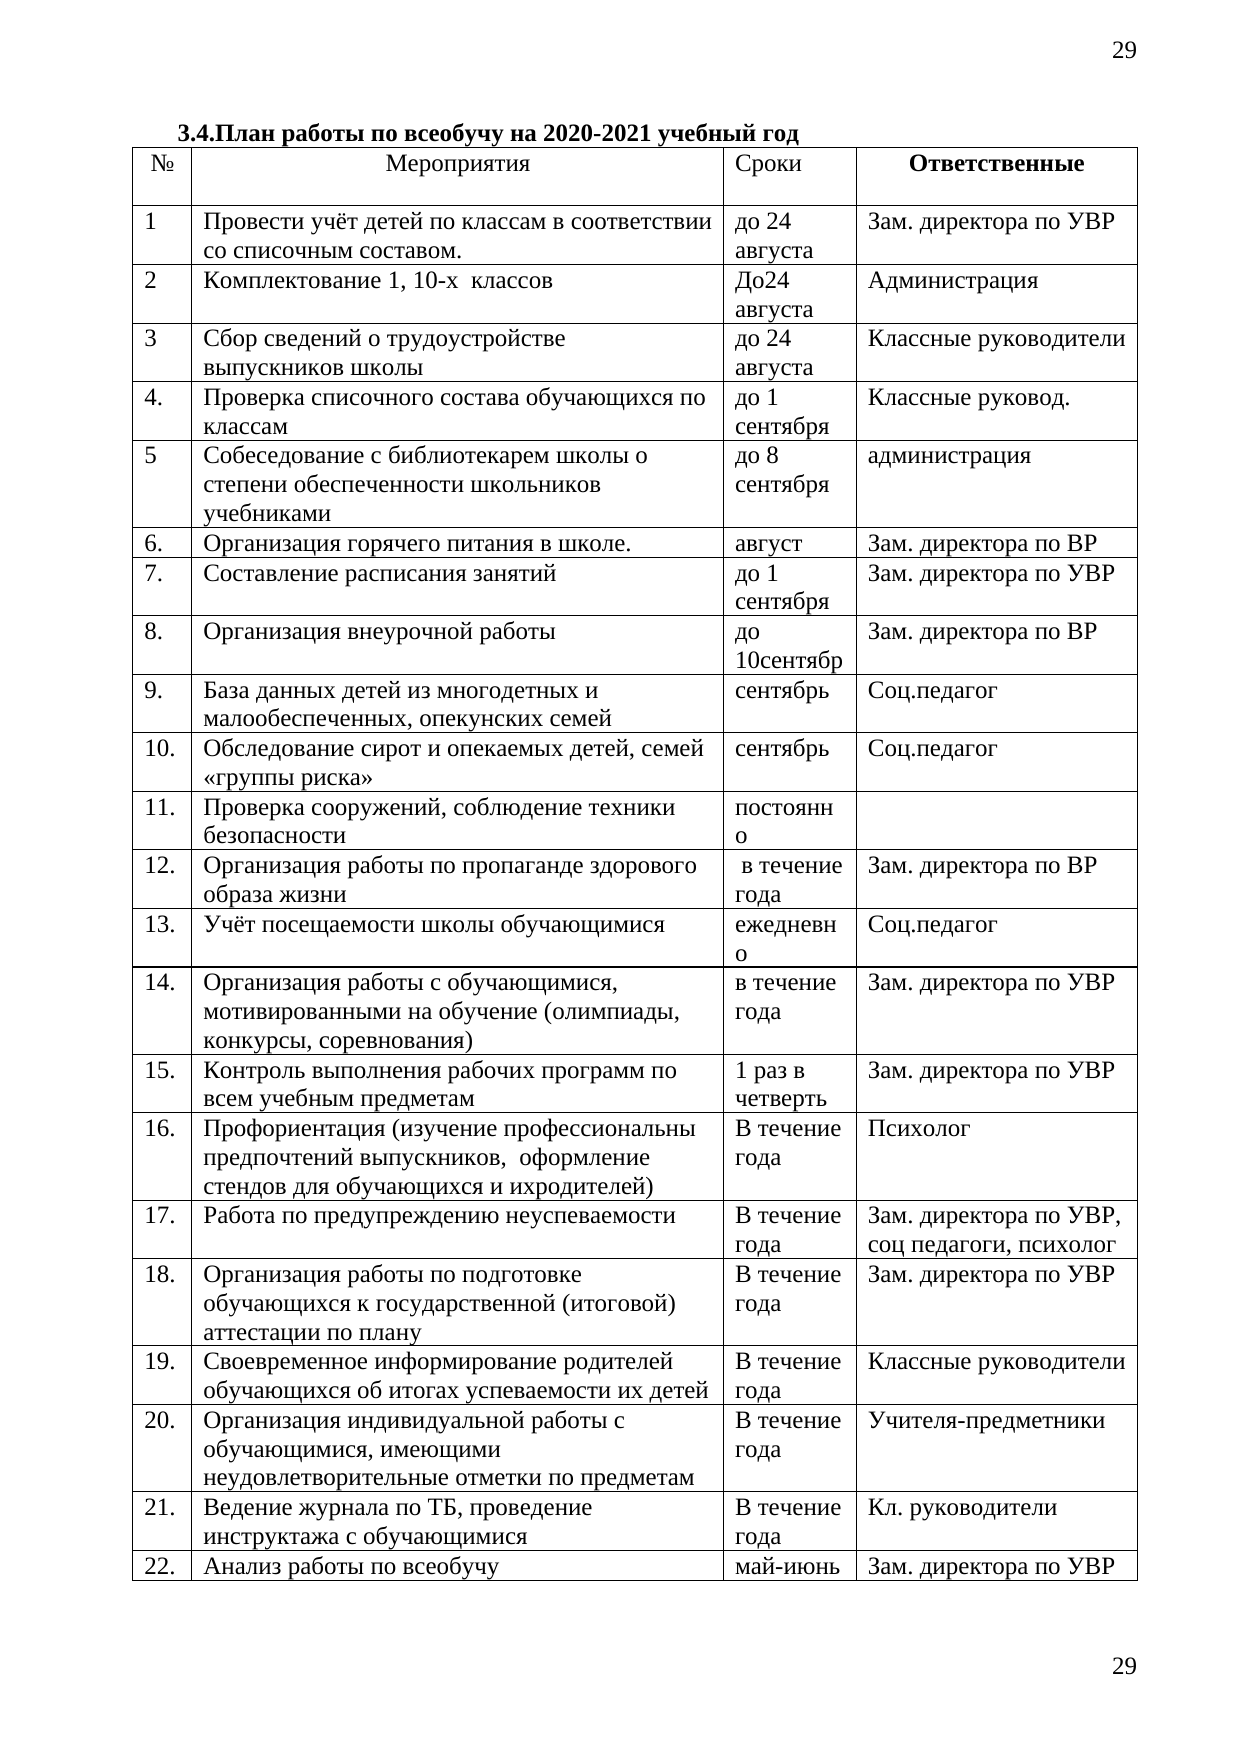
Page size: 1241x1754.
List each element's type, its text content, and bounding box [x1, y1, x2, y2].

table_cell 1 раз в четверть [724, 1055, 856, 1112]
table_cell Зам. директора по ВР [857, 528, 1137, 557]
table_cell Учёт посещаемости школы обучающимися [192, 909, 723, 966]
table_cell Работа по предупреждению неуспеваемости [192, 1201, 723, 1258]
table_cell 3 [133, 324, 191, 381]
table_cell Соц.педагог [857, 675, 1137, 732]
table_cell До24 августа [724, 265, 856, 322]
table_cell Психолог [857, 1113, 1137, 1199]
table_cell Организация индивидуальной работы с обучающимися, имеющими неудовлетворительные отметки по предметам [192, 1405, 723, 1491]
table_cell в течение года [724, 968, 856, 1054]
table_cell Кл. руководители [857, 1492, 1137, 1550]
table_cell 1 [133, 206, 191, 264]
table_cell Администрация [857, 265, 1137, 322]
table_cell Составление расписания занятий [192, 558, 723, 615]
table_header Ответственные [857, 148, 1137, 205]
table_cell 5 [133, 441, 191, 527]
table_cell до 24 августа [724, 206, 856, 264]
table_cell Соц.педагог [857, 909, 1137, 966]
table_cell до 8 сентября [724, 441, 856, 527]
table_cell постоянно [724, 792, 856, 849]
table_cell Провести учёт детей по классам в соответствии со списочным составом. [192, 206, 723, 264]
table_cell Собеседование с библиотекарем школы о степени обеспеченности школьников учебниками [192, 441, 723, 527]
table_cell 20. [133, 1405, 191, 1491]
table_cell Зам. директора по УВР [857, 1551, 1137, 1579]
table_cell Зам. директора по УВР [857, 968, 1137, 1054]
table_cell Зам. директора по УВР [857, 558, 1137, 615]
table_cell В течение года [724, 1201, 856, 1258]
table_cell Организация работы по подготовке обучающихся к государственной (итоговой) аттестации по плану [192, 1259, 723, 1345]
table_cell август [724, 528, 856, 557]
table_cell Зам. директора по УВР [857, 1055, 1137, 1112]
table_cell 9. [133, 675, 191, 732]
table_cell май-июнь [724, 1551, 856, 1579]
table_cell Организация горячего питания в школе. [192, 528, 723, 557]
table_cell В течение года [724, 1259, 856, 1345]
table_cell до 24 августа [724, 324, 856, 381]
table_cell База данных детей из многодетных и малообеспеченных, опекунских семей [192, 675, 723, 732]
table_cell Зам. директора по ВР [857, 850, 1137, 908]
table_cell 12. [133, 850, 191, 908]
table_cell Организация внеурочной работы [192, 616, 723, 674]
table_cell [857, 792, 1137, 849]
table_cell Зам. директора по УВР, соц педагоги, психолог [857, 1201, 1137, 1258]
table_cell Анализ работы по всеобучу [192, 1551, 723, 1579]
table_cell 14. [133, 968, 191, 1054]
text 3.4.План работы по всеобучу на 2020-2021 учебный год [177, 118, 1137, 147]
table_cell 11. [133, 792, 191, 849]
table_cell 6. [133, 528, 191, 557]
table_cell В течение года [724, 1492, 856, 1550]
table_cell Организация работы по пропаганде здорового образа жизни [192, 850, 723, 908]
table_cell 17. [133, 1201, 191, 1258]
table_cell Организация работы с обучающимися, мотивированными на обучение (олимпиады, конкурсы, соревнования) [192, 968, 723, 1054]
table_cell 19. [133, 1346, 191, 1404]
table_cell Учителя-предметники [857, 1405, 1137, 1491]
table_cell Классные руковод. [857, 382, 1137, 439]
table_cell Зам. директора по УВР [857, 1259, 1137, 1345]
table_cell 2 [133, 265, 191, 322]
table_cell Профориентация (изучение профессиональны предпочтений выпускников, оформление стендов для обучающихся и ихродителей) [192, 1113, 723, 1199]
table_cell Своевременное информирование родителей обучающихся об итогах успеваемости их детей [192, 1346, 723, 1404]
table_cell 13. [133, 909, 191, 966]
table_cell Зам. директора по ВР [857, 616, 1137, 674]
table_cell Обследование сирот и опекаемых детей, семей «группы риска» [192, 733, 723, 791]
table_cell В течение года [724, 1346, 856, 1404]
table_cell Сбор сведений о трудоустройстве выпускников школы [192, 324, 723, 381]
table_cell 8. [133, 616, 191, 674]
table_cell Классные руководители [857, 1346, 1137, 1404]
table_cell Комплектование 1, 10-х классов [192, 265, 723, 322]
table_cell сентябрь [724, 733, 856, 791]
table_cell 22. [133, 1551, 191, 1579]
table_cell ежедневно [724, 909, 856, 966]
table_cell Зам. директора по УВР [857, 206, 1137, 264]
table_cell В течение года [724, 1405, 856, 1491]
table_cell Проверка сооружений, соблюдение техники безопасности [192, 792, 723, 849]
table_cell администрация [857, 441, 1137, 527]
table_header Сроки [724, 148, 856, 205]
table_cell 7. [133, 558, 191, 615]
table_cell Контроль выполнения рабочих программ по всем учебным предметам [192, 1055, 723, 1112]
table_cell Соц.педагог [857, 733, 1137, 791]
table_cell 4. [133, 382, 191, 439]
table_cell 10. [133, 733, 191, 791]
table_cell до 1 сентября [724, 382, 856, 439]
table_cell В течение года [724, 1113, 856, 1199]
table_header Мероприятия [192, 148, 723, 205]
table_cell Проверка списочного состава обучающихся по классам [192, 382, 723, 439]
table_cell до 10сентябр [724, 616, 856, 674]
table_cell сентябрь [724, 675, 856, 732]
table_cell 21. [133, 1492, 191, 1550]
table_cell в течение года [724, 850, 856, 908]
table_header № [133, 148, 191, 205]
table_cell Классные руководители [857, 324, 1137, 381]
table_cell 18. [133, 1259, 191, 1345]
table_cell 16. [133, 1113, 191, 1199]
table_cell до 1 сентября [724, 558, 856, 615]
table_cell 15. [133, 1055, 191, 1112]
table_cell Ведение журнала по ТБ, проведение инструктажа с обучающимися [192, 1492, 723, 1550]
